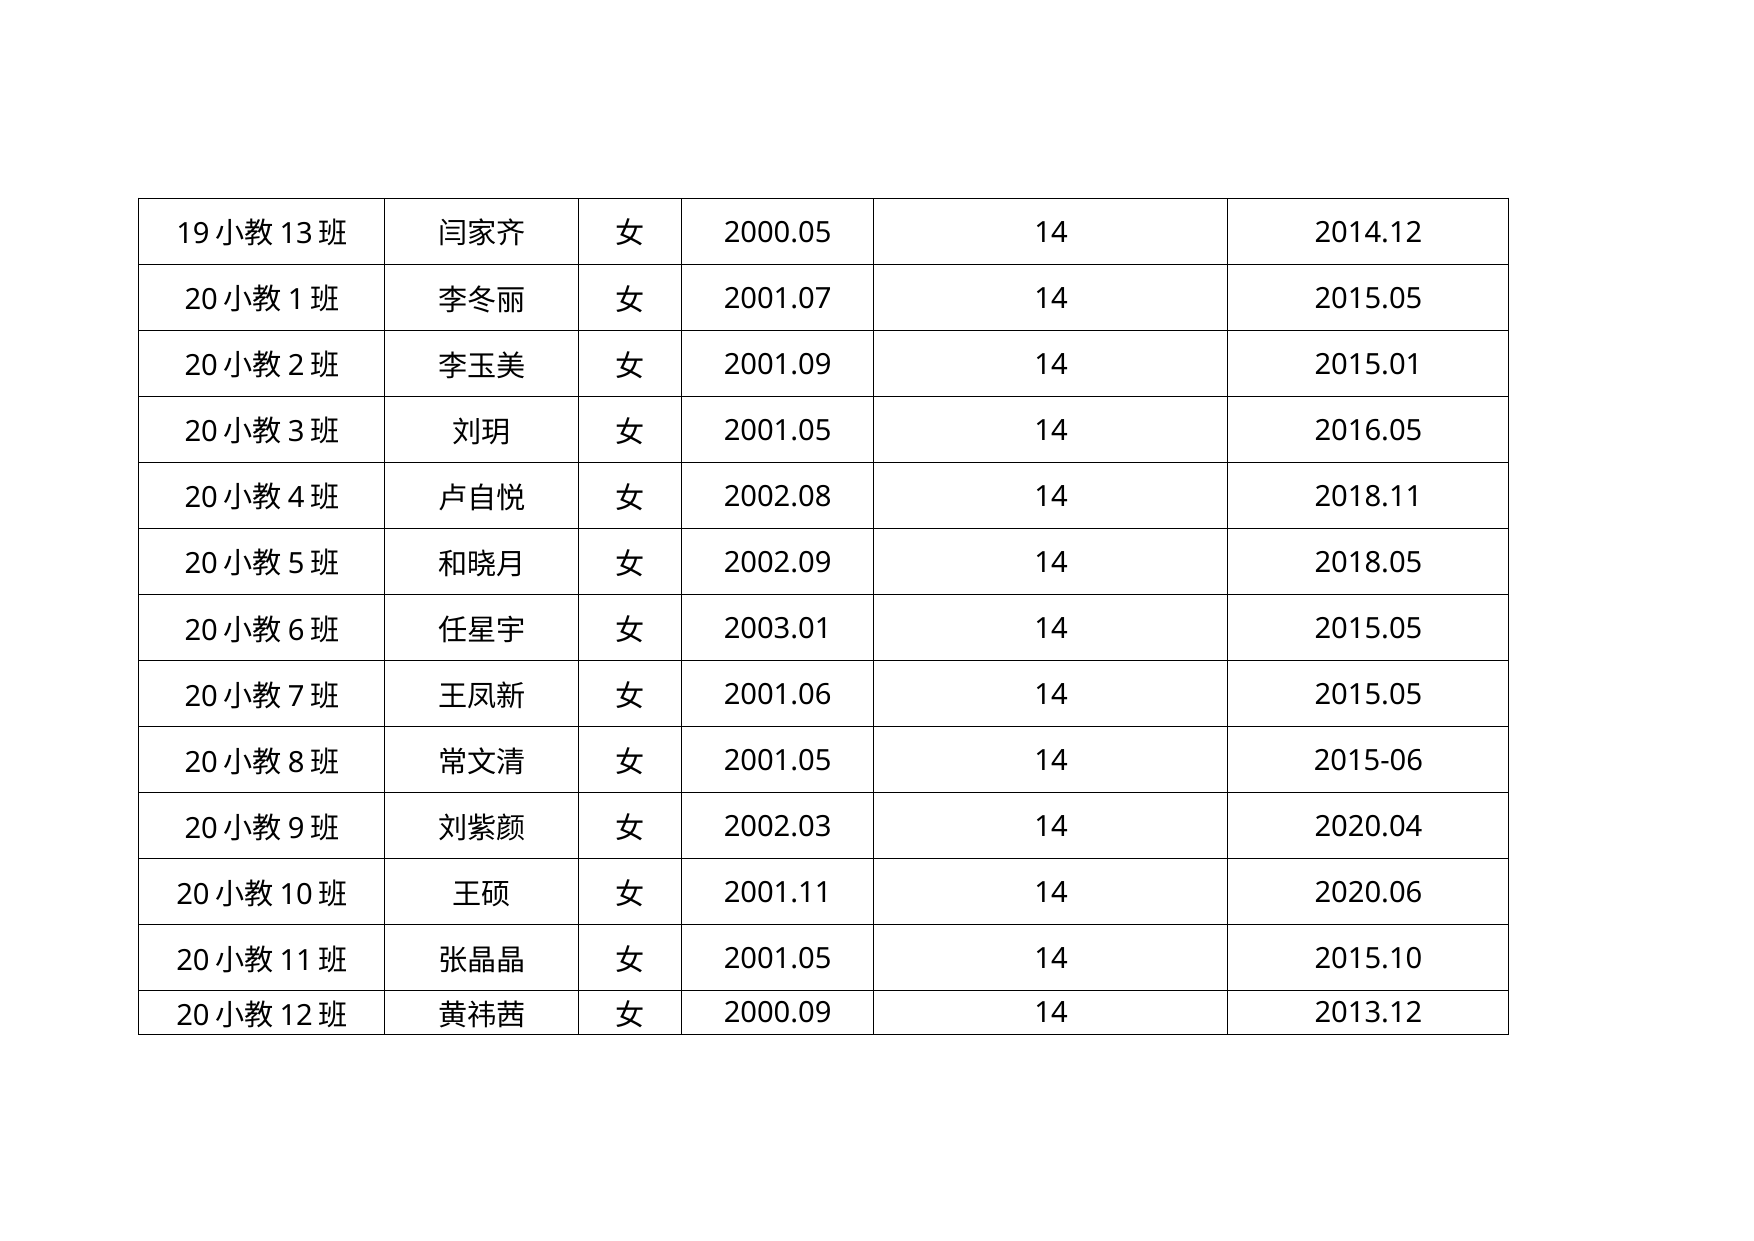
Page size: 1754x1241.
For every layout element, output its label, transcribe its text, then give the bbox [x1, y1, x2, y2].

table_cell 2000.05 [682, 199, 873, 264]
table_cell 刘紫颜 [385, 793, 578, 858]
table_cell 14 [874, 265, 1227, 330]
table_cell 2018.11 [1228, 463, 1508, 528]
table_cell 2015.05 [1228, 661, 1508, 726]
table_cell 20小教1班 [139, 265, 384, 330]
table_cell 女 [579, 595, 681, 660]
table_cell 14 [874, 859, 1227, 924]
table_cell 女 [579, 859, 681, 924]
table_cell 女 [579, 793, 681, 858]
table_cell 20小教9班 [139, 793, 384, 858]
table_cell 14 [874, 727, 1227, 792]
table_cell 14 [874, 199, 1227, 264]
table_cell 张晶晶 [385, 925, 578, 990]
table_cell 14 [874, 529, 1227, 594]
table_cell 2002.09 [682, 529, 873, 594]
table_cell 女 [579, 661, 681, 726]
table_cell 20小教2班 [139, 331, 384, 396]
table_cell 女 [579, 529, 681, 594]
table_cell 2018.05 [1228, 529, 1508, 594]
table_cell 2013.12 [1228, 991, 1508, 1033]
table_cell 2001.07 [682, 265, 873, 330]
table_cell 常文清 [385, 727, 578, 792]
table_cell 20小教6班 [139, 595, 384, 660]
table_cell 2015.10 [1228, 925, 1508, 990]
table_cell 2001.05 [682, 925, 873, 990]
table_cell 14 [874, 991, 1227, 1033]
table_cell 20小教3班 [139, 397, 384, 462]
table_cell 2014.12 [1228, 199, 1508, 264]
table_cell 14 [874, 661, 1227, 726]
table_cell 2015.05 [1228, 265, 1508, 330]
table_cell 14 [874, 397, 1227, 462]
table_cell 20小教4班 [139, 463, 384, 528]
table_cell 2001.05 [682, 727, 873, 792]
table_cell 女 [579, 925, 681, 990]
table_cell 女 [579, 727, 681, 792]
table_cell 2015-06 [1228, 727, 1508, 792]
table_cell 2002.03 [682, 793, 873, 858]
table_cell 2003.01 [682, 595, 873, 660]
table_cell 14 [874, 463, 1227, 528]
table_cell 14 [874, 595, 1227, 660]
table_cell 女 [579, 397, 681, 462]
table_cell 李冬丽 [385, 265, 578, 330]
table_cell 2015.05 [1228, 595, 1508, 660]
table_cell 2001.09 [682, 331, 873, 396]
table_cell 2020.06 [1228, 859, 1508, 924]
table_cell 2016.05 [1228, 397, 1508, 462]
table_cell 李玉美 [385, 331, 578, 396]
table_cell 20小教11班 [139, 925, 384, 990]
table_cell 20小教5班 [139, 529, 384, 594]
table_cell 2001.06 [682, 661, 873, 726]
table_cell 黄祎茜 [385, 991, 578, 1033]
table_cell 刘玥 [385, 397, 578, 462]
table_cell 女 [579, 991, 681, 1033]
table_cell 20小教8班 [139, 727, 384, 792]
table_cell 和晓月 [385, 529, 578, 594]
table_cell 14 [874, 925, 1227, 990]
table_cell 女 [579, 199, 681, 264]
table_cell 女 [579, 265, 681, 330]
table_cell 2001.11 [682, 859, 873, 924]
table_cell 王硕 [385, 859, 578, 924]
table_cell 女 [579, 331, 681, 396]
table_cell 20小教7班 [139, 661, 384, 726]
table_cell 14 [874, 331, 1227, 396]
table_cell 14 [874, 793, 1227, 858]
table_cell 19小教13班 [139, 199, 384, 264]
table_cell 女 [579, 463, 681, 528]
table_cell 2020.04 [1228, 793, 1508, 858]
table_cell 王凤新 [385, 661, 578, 726]
table_cell 2000.09 [682, 991, 873, 1033]
table_cell 2015.01 [1228, 331, 1508, 396]
table_cell 20小教10班 [139, 859, 384, 924]
table_cell 20小教12班 [139, 991, 384, 1033]
table_cell 卢自悦 [385, 463, 578, 528]
table_cell 2001.05 [682, 397, 873, 462]
table_cell 任星宇 [385, 595, 578, 660]
table_cell 闫家齐 [385, 199, 578, 264]
table_cell 2002.08 [682, 463, 873, 528]
